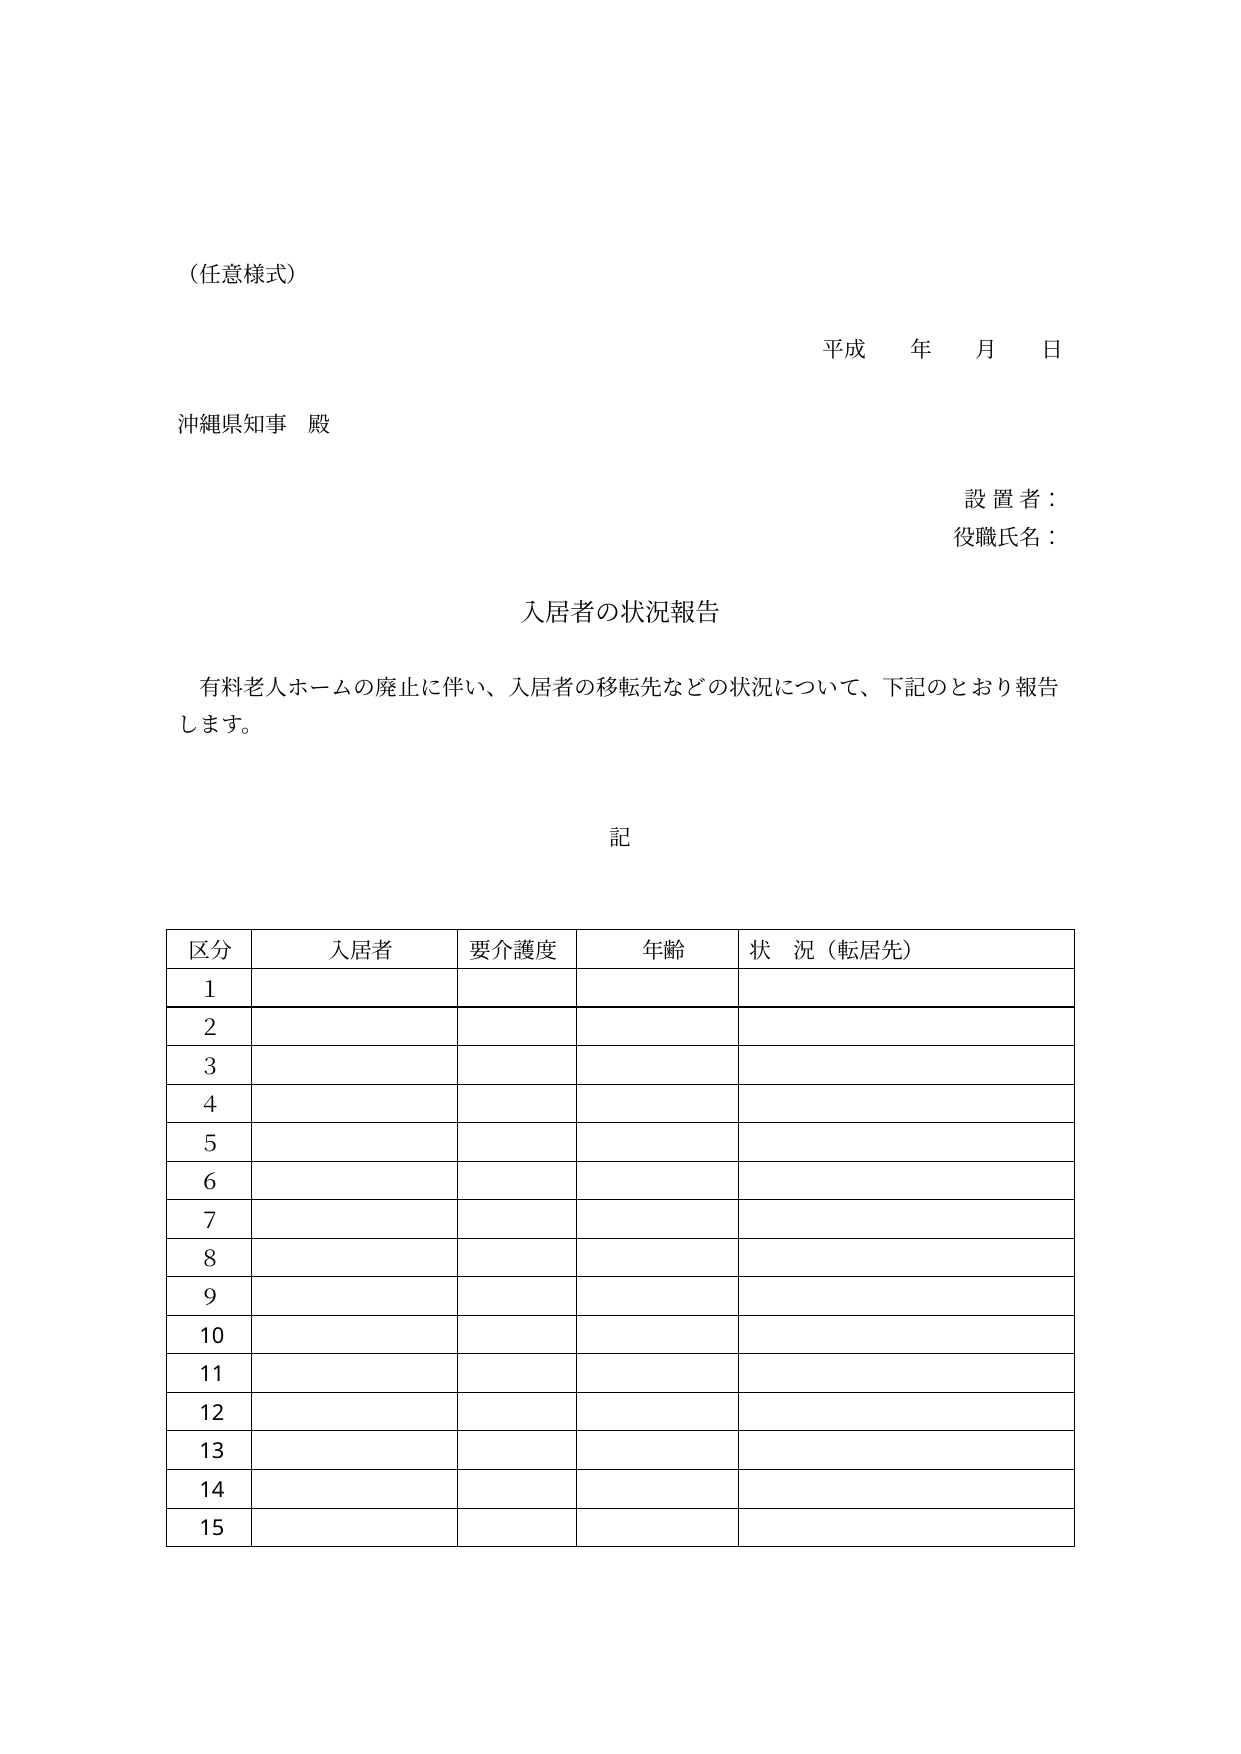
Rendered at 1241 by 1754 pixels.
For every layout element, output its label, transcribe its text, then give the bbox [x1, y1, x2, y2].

table_cell [252, 1046, 457, 1083]
table_cell ９ [167, 1277, 251, 1315]
table_cell ６ [167, 1162, 251, 1199]
text 有料老人ホームの廃止に伴い、入居者の移転先などの状況について、下記のとおり報告します。 [177, 667, 1063, 742]
table_cell [458, 1431, 576, 1469]
table_cell ２ [167, 1008, 251, 1045]
table_cell 10 [167, 1316, 251, 1353]
table_cell [252, 1277, 457, 1315]
table_cell [252, 1393, 457, 1430]
table_cell [739, 1470, 1074, 1507]
table_cell １ [167, 969, 251, 1006]
table_cell [458, 1085, 576, 1122]
text 役職氏名： [177, 517, 1063, 554]
table_cell [739, 1200, 1074, 1238]
table_cell [739, 1008, 1074, 1045]
table_cell [458, 1277, 576, 1315]
table_cell [252, 1123, 457, 1161]
table_cell [577, 969, 738, 1006]
table_cell [458, 1509, 576, 1546]
table_cell [577, 1200, 738, 1238]
table_cell [739, 1085, 1074, 1122]
table_cell [739, 1162, 1074, 1199]
table_cell 12 [167, 1393, 251, 1430]
text 入居者の状況報告 [177, 592, 1063, 629]
table_cell [252, 1162, 457, 1199]
table_cell [458, 1046, 576, 1083]
table_cell [458, 969, 576, 1006]
table_cell [577, 1393, 738, 1430]
table_cell [252, 1509, 457, 1546]
table_cell [739, 1509, 1074, 1546]
table_cell [577, 1123, 738, 1161]
table_cell [252, 1200, 457, 1238]
table_cell [458, 1470, 576, 1507]
table_cell 15 [167, 1509, 251, 1546]
subtitle 記 [177, 817, 1063, 854]
table_cell [252, 969, 457, 1006]
text 沖縄県知事 殿 [177, 404, 1063, 442]
table_cell [458, 1316, 576, 1353]
table_cell [458, 1123, 576, 1161]
table_cell [577, 1046, 738, 1083]
table_cell [577, 1239, 738, 1276]
table_cell [458, 1354, 576, 1392]
table_cell [577, 1085, 738, 1122]
table_cell 13 [167, 1431, 251, 1469]
table_cell [577, 1354, 738, 1392]
table_cell [739, 1239, 1074, 1276]
table_cell [577, 1008, 738, 1045]
table_cell [458, 1008, 576, 1045]
table_cell ３ [167, 1046, 251, 1083]
table_cell [739, 1316, 1074, 1353]
table_cell [252, 1431, 457, 1469]
table_cell [458, 1393, 576, 1430]
table_cell ８ [167, 1239, 251, 1276]
table_cell [739, 1046, 1074, 1083]
table_cell [252, 1470, 457, 1507]
table_cell [577, 1509, 738, 1546]
table_cell 11 [167, 1354, 251, 1392]
text 平成 年 月 日 [177, 329, 1063, 367]
table_header 要介護度 [458, 930, 576, 968]
table_cell [739, 1277, 1074, 1315]
table_header 入居者 [252, 930, 457, 968]
table_cell ４ [167, 1085, 251, 1122]
table_header 状 況（転居先） [739, 930, 1074, 968]
table_cell [739, 1431, 1074, 1469]
text （任意様式） [177, 254, 1063, 292]
table_cell [577, 1277, 738, 1315]
table_cell [577, 1316, 738, 1353]
table_cell [577, 1470, 738, 1507]
table_cell [577, 1162, 738, 1199]
table_cell [252, 1354, 457, 1392]
table_cell [739, 1393, 1074, 1430]
table_cell [458, 1239, 576, 1276]
table_cell [252, 1008, 457, 1045]
table_cell [458, 1162, 576, 1199]
table_cell ５ [167, 1123, 251, 1161]
table_cell 14 [167, 1470, 251, 1507]
table_cell [577, 1431, 738, 1469]
table_cell [739, 1354, 1074, 1392]
table_cell ７ [167, 1200, 251, 1238]
table_cell [739, 1123, 1074, 1161]
table_cell [252, 1316, 457, 1353]
table_cell [252, 1085, 457, 1122]
table_header 区分 [167, 930, 251, 968]
table_cell [739, 969, 1074, 1006]
table_cell [252, 1239, 457, 1276]
table_cell [458, 1200, 576, 1238]
text 設 置 者： [177, 479, 1063, 517]
table_header 年齢 [577, 930, 738, 968]
